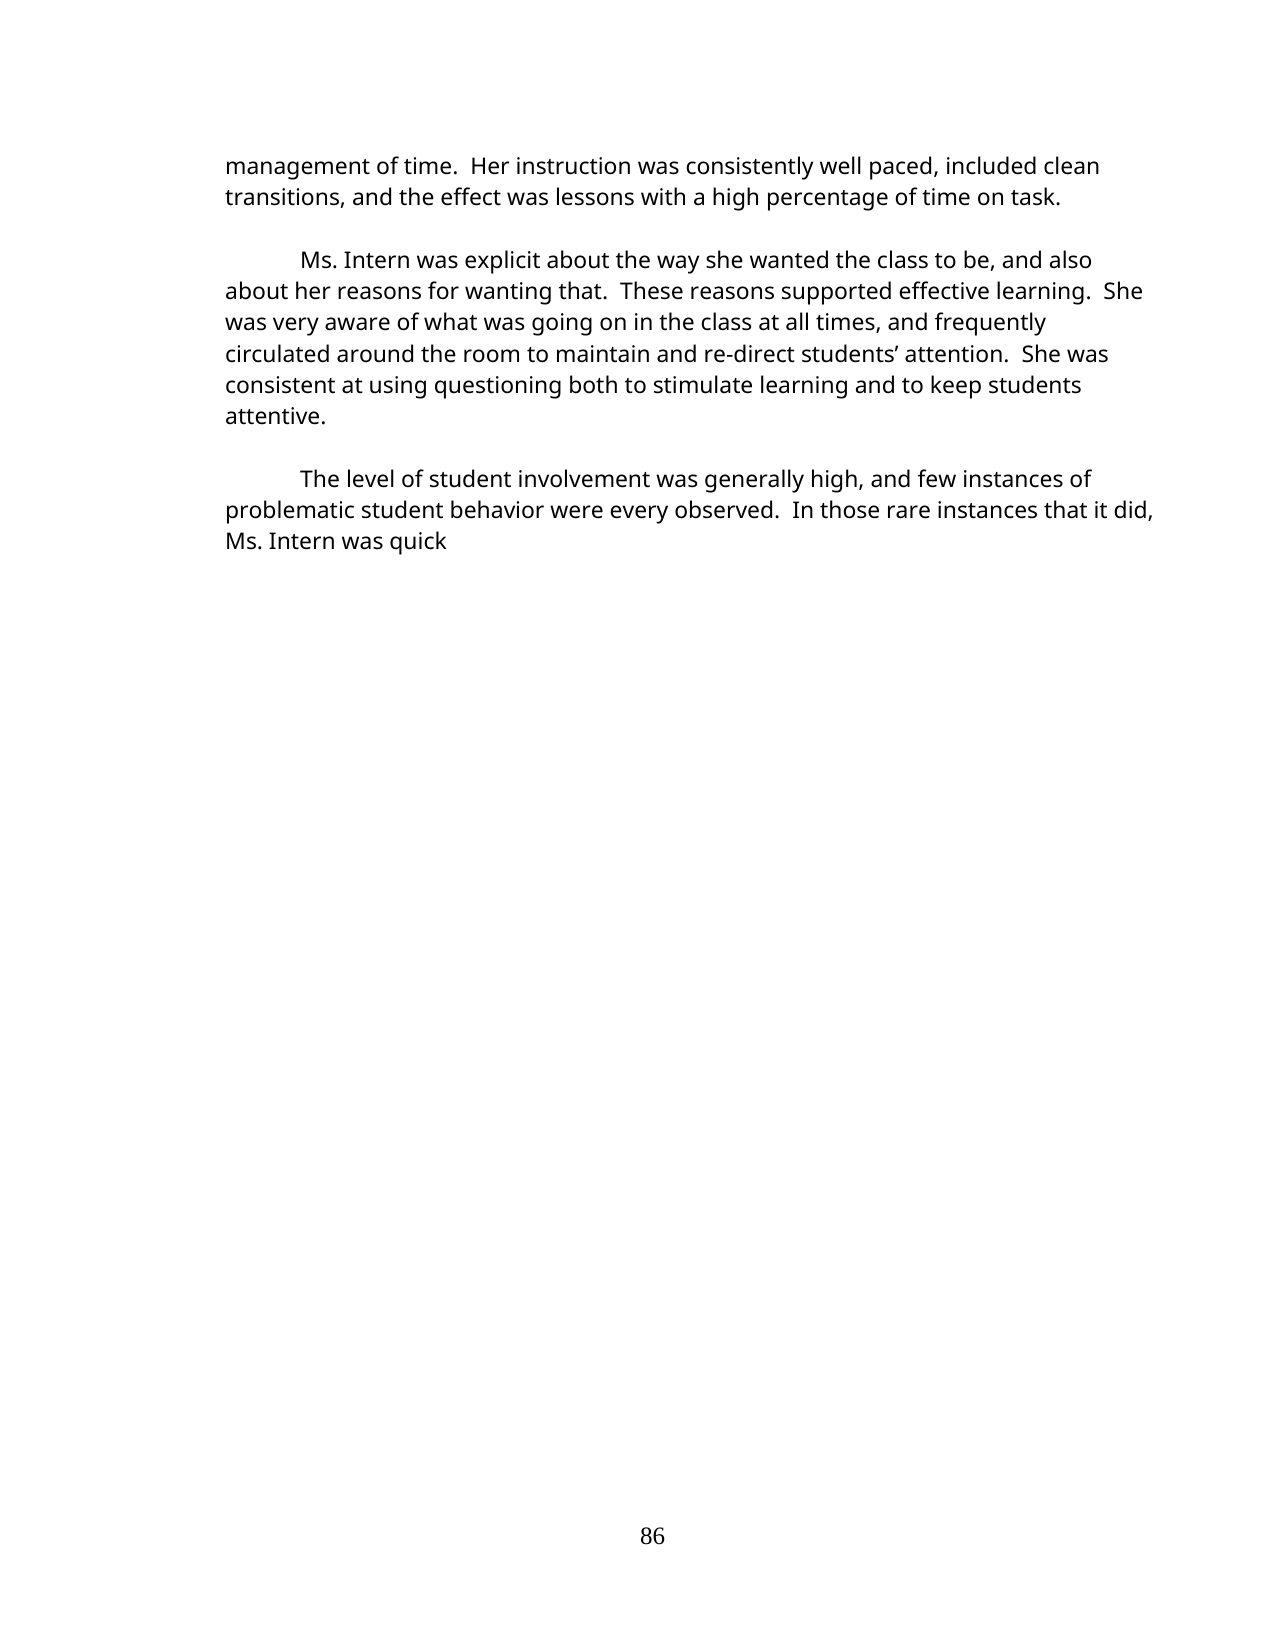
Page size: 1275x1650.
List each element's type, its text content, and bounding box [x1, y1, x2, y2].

text The level of student involvement was generally high, and few instances of problematic student behavior were every observed. In those rare instances that it did, Ms. Intern was quick [225, 462, 1155, 556]
text Ms. Intern was explicit about the way she wanted the class to be, and also about her reasons for wanting that. These reasons supported effective learning. She was very aware of what was going on in the class at all times, and frequently circulated around the room to maintain and re-direct students’ attention. She was consistent at using questioning both to stimulate learning and to keep students attentive. [225, 244, 1155, 431]
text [225, 150, 1155, 212]
